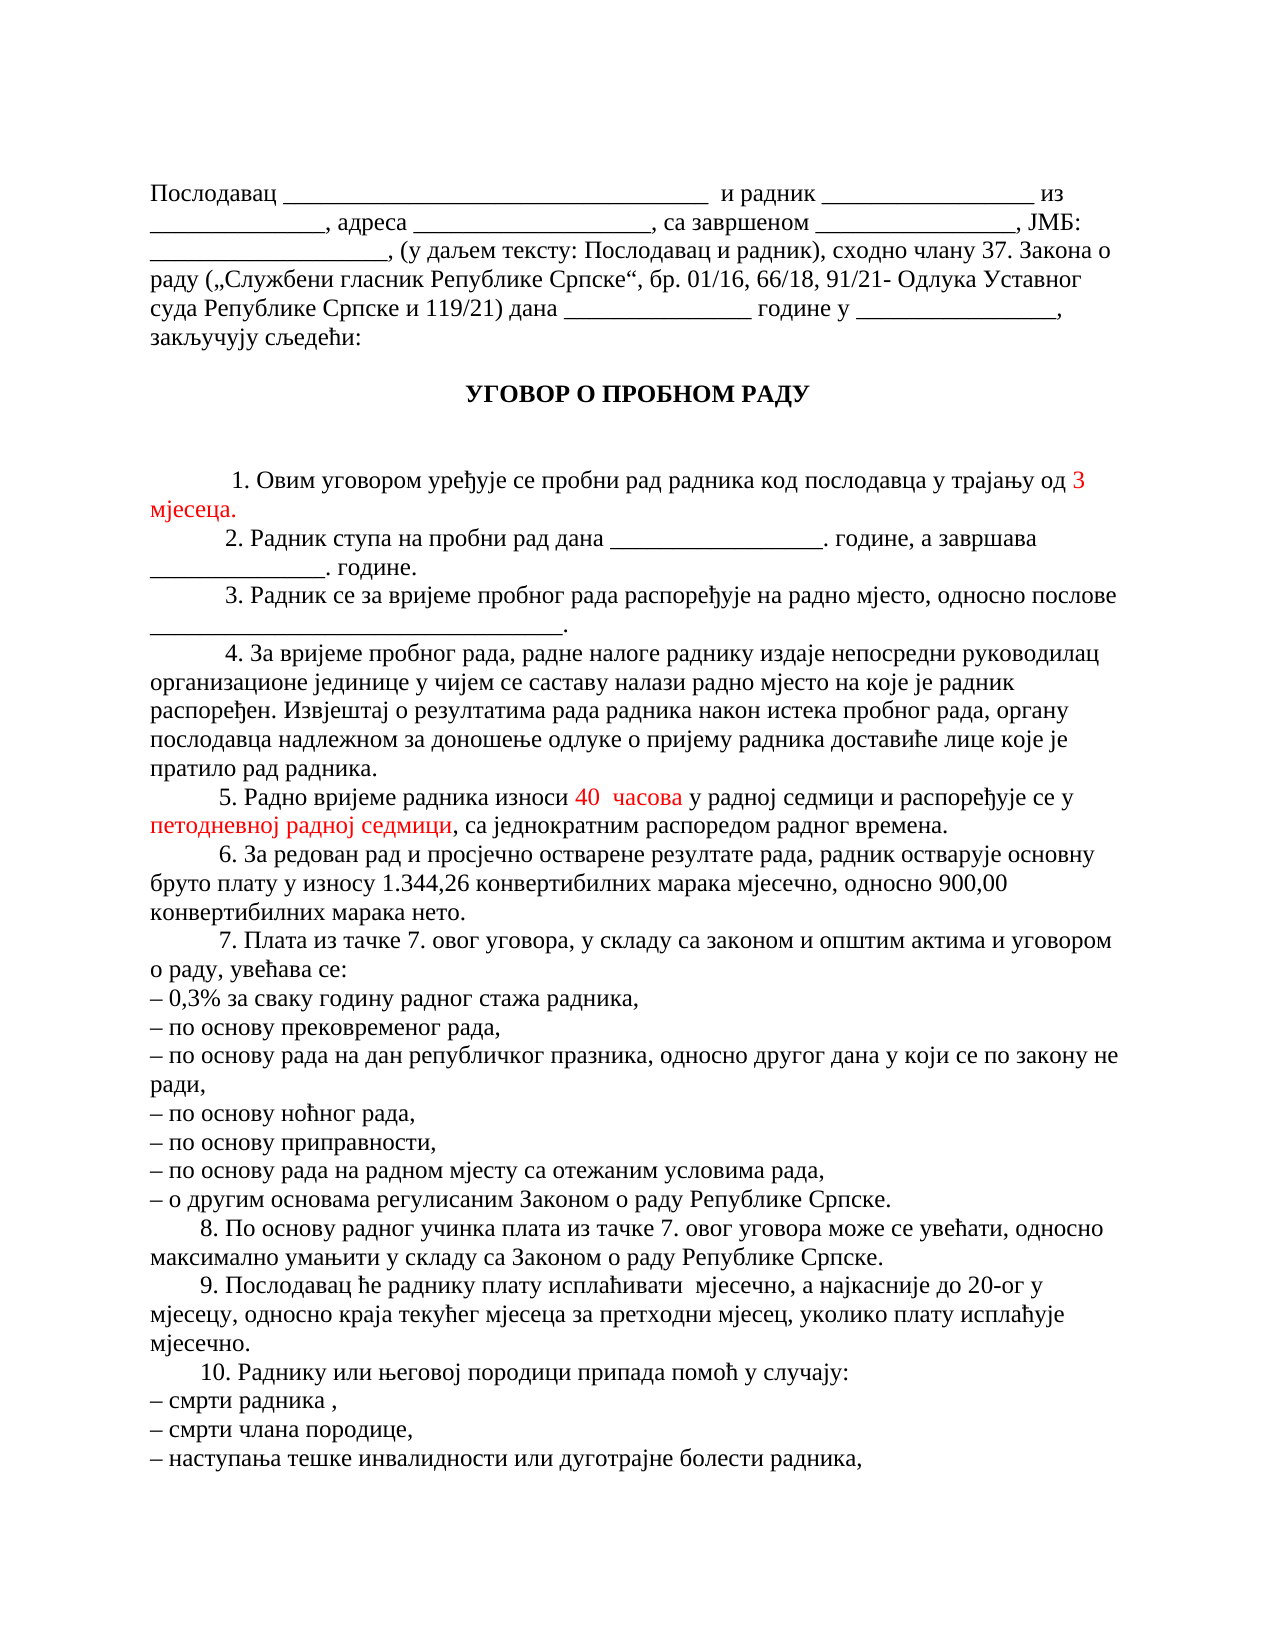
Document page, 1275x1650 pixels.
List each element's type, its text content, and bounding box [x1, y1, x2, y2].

text 9. Послодавац ће раднику плату исплаћивати мјесечно, а најкасније до 20-ог у мјесецу, односно краја текућег мјесеца за претходни мјесец, уколико плату исплаћује мјесечно. [150, 1271, 1125, 1357]
text 3. Радник се за вријеме пробног рада распоређује на радно мјесто, односно послове _________________________________. [150, 581, 1125, 638]
text 2. Радник ступа на пробни рад дана _________________. године, а завршава ______________. године. [150, 523, 1125, 581]
text 10. Раднику или његовој породици припада помоћ у случају: [150, 1357, 1125, 1386]
text ‒ по основу приправности, [150, 1127, 1125, 1156]
text 8. По основу радног учинка плата из тачке 7. овог уговора може се увећати, односно максимално умањити у складу са Законом о раду Републике Српске. [150, 1213, 1125, 1271]
text ‒ смрти члана породице, [150, 1414, 1125, 1443]
text ‒ смрти радника , [150, 1386, 1125, 1414]
text ‒ по основу ноћног рада, [150, 1098, 1125, 1127]
text 4. За вријеме пробног рада, радне налоге раднику издаје непосредни руководилац организационе јединице у чијем се саставу налази радно мјесто на које је радник распоређен. Извјештај о резултатима рада радника након истека пробног рада, органу послодавца надлежном за доношење одлуке о пријему радника доставиће лице које је пратило рад радника. [150, 638, 1125, 782]
text Послодавац __________________________________ и радник _________________ из ______________, адреса ___________________, са завршеном ________________, ЈМБ: ___________________, (у даљем тексту: Послодавац и радник), сходно члану 37. Закона о раду („Службени гласник Републике Српске“, бр. 01/16, 66/18, 91/21- Одлука Уставног суда Републике Српске и 119/21) дана _______________ године у ________________, закључују сљедећи: [150, 178, 1125, 351]
text ‒ по основу прековременог рада, [150, 1012, 1125, 1041]
text 6. За редован рад и просјечно остварене резултате рада, радник остварује основну бруто плату у износу 1.344,26 конвертибилних марака мјесечно, односно 900,00 конвертибилних марака нето. [150, 839, 1125, 926]
text ‒ наступања тешке инвалидности или дуготрајне болести радника, [150, 1443, 1125, 1472]
text 7. Плата из тачке 7. овог уговора, у складу са законом и општим актима и уговором о раду, увећава се: [150, 926, 1125, 983]
text ‒ 0,3% за сваку годину радног стажа радника, [150, 983, 1125, 1012]
text УГОВОР О ПРОБНОМ РАДУ [150, 379, 1125, 408]
text 5. Радно вријеме радника износи 40 часова у радној седмици и распоређује се у петодневној радној седмици, са једнократним распоредом радног времена. [150, 782, 1125, 839]
text ‒ по основу рада на дан републичког празника, односно другог дана у који се по закону не ради, [150, 1041, 1125, 1098]
text ‒ о другим основама регулисаним Законом о раду Републике Српске. [150, 1184, 1125, 1213]
text 1. Овим уговором уређује се пробни рад радника код послодавца у трајању од 3 мјесеца. [150, 466, 1125, 523]
text ‒ по основу рада на радном мјесту са отежаним условима рада, [150, 1156, 1125, 1184]
